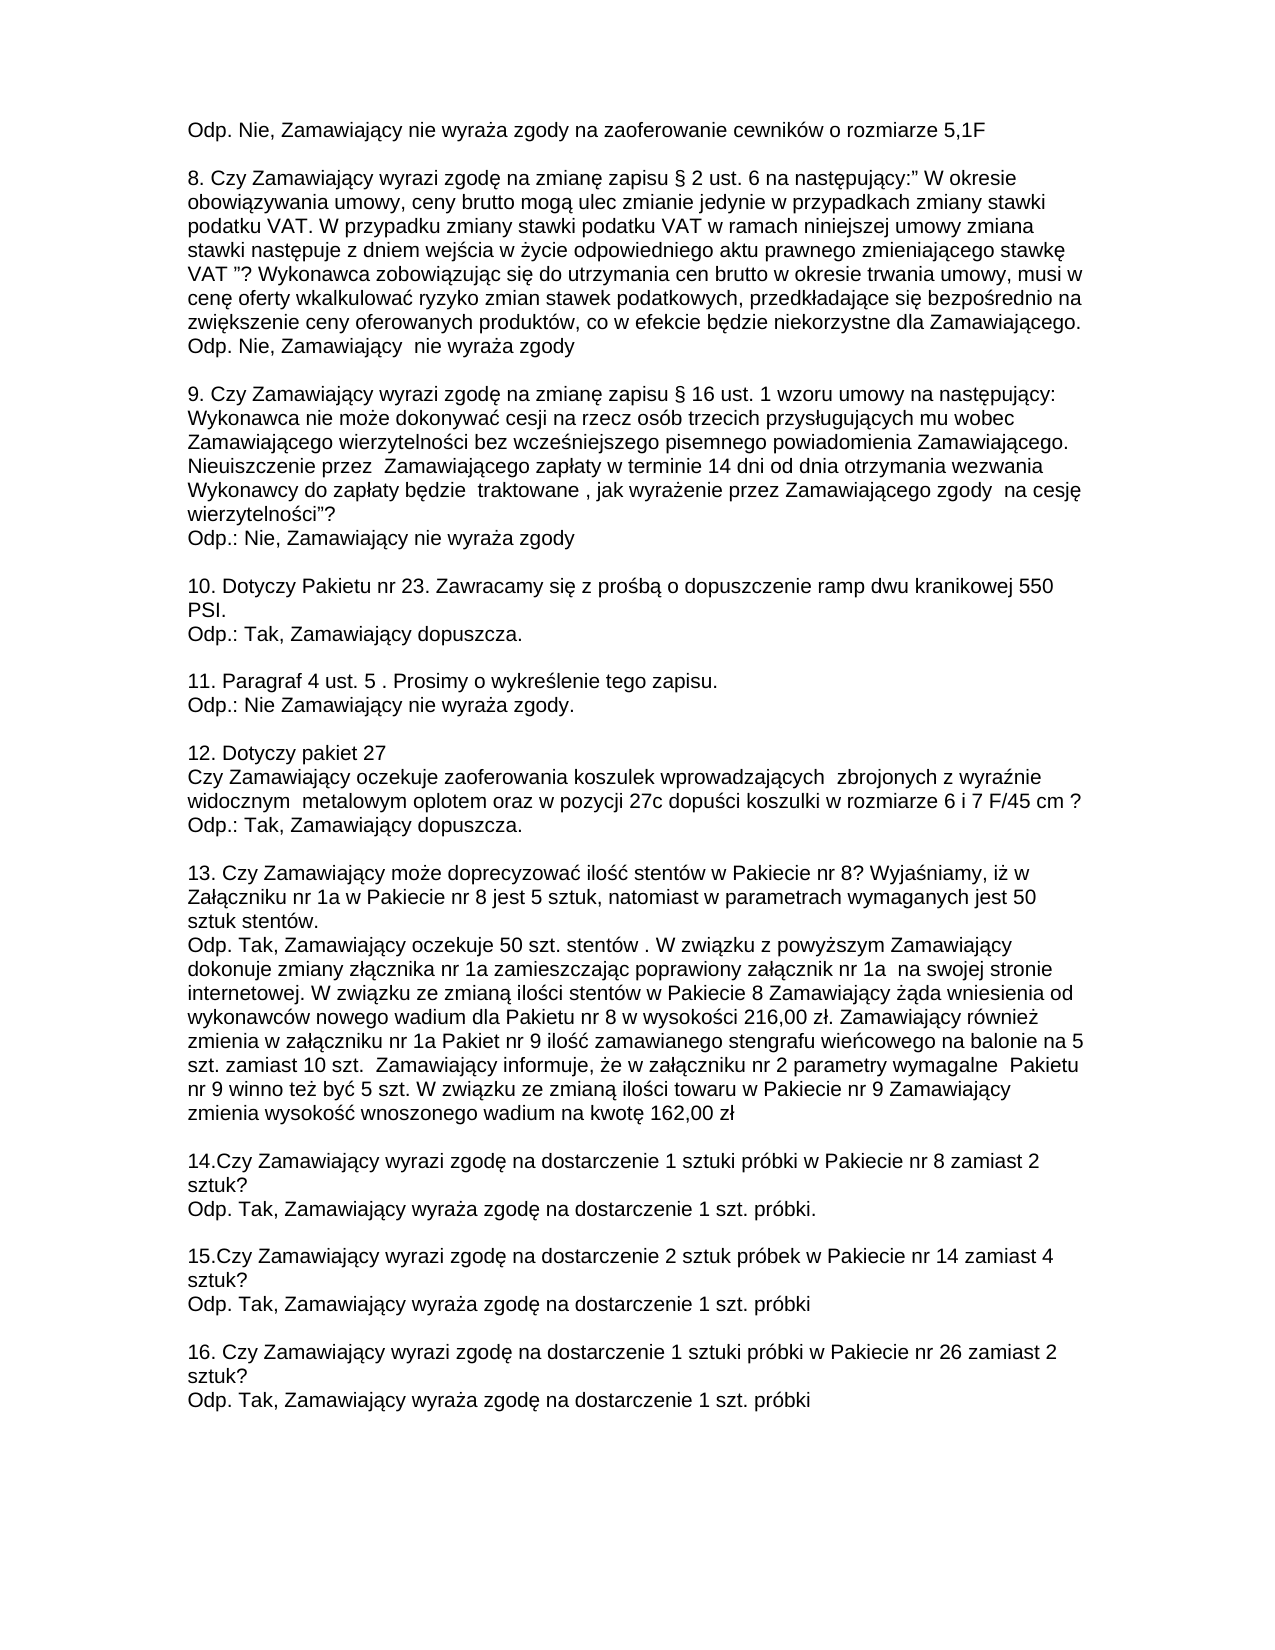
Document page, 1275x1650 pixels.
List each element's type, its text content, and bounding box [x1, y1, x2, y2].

text Odp. Tak, Zamawiający wyraża zgodę na dostarczenie 1 szt. próbki. [187, 1196, 1088, 1220]
text Wykonawca nie może dokonywać cesji na rzecz osób trzecich przysługujących mu wobec Zamawiającego wierzytelności bez wcześniejszego pisemnego powiadomienia Zamawiającego. [187, 406, 1088, 454]
text Odp. Tak, Zamawiający wyraża zgodę na dostarczenie 1 szt. próbki [187, 1292, 1088, 1316]
text 8. Czy Zamawiający wyrazi zgodę na zmianę zapisu § 2 ust. 6 na następujący:” W okresie obowiązywania umowy, ceny brutto mogą ulec zmianie jedynie w przypadkach zmiany stawki podatku VAT. W przypadku zmiany stawki podatku VAT w ramach niniejszej umowy zmiana stawki następuje z dniem wejścia w życie odpowiedniego aktu prawnego zmieniającego stawkę VAT ”? Wykonawca zobowiązując się do utrzymania cen brutto w okresie trwania umowy, musi w cenę oferty wkalkulować ryzyko zmian stawek podatkowych, przedkładające się bezpośrednio na zwiększenie ceny oferowanych produktów, co w efekcie będzie niekorzystne dla Zamawiającego. [187, 166, 1088, 334]
text Odp.: Nie Zamawiający nie wyraża zgody. [187, 693, 1088, 717]
text 14.Czy Zamawiający wyrazi zgodę na dostarczenie 1 sztuki próbki w Pakiecie nr 8 zamiast 2 [187, 1148, 1088, 1172]
text Odp.: Tak, Zamawiający dopuszcza. [187, 813, 1088, 837]
text 9. Czy Zamawiający wyrazi zgodę na zmianę zapisu § 16 ust. 1 wzoru umowy na następujący: [187, 382, 1088, 406]
text 13. Czy Zamawiający może doprecyzować ilość stentów w Pakiecie nr 8? Wyjaśniamy, iż w Załączniku nr 1a w Pakiecie nr 8 jest 5 sztuk, natomiast w parametrach wymaganych jest 50 sztuk stentów. [187, 861, 1088, 933]
text Odp. Nie, Zamawiający nie wyraża zgody na zaoferowanie cewników o rozmiarze 5,1F [187, 118, 1088, 142]
text Odp. Tak, Zamawiający wyraża zgodę na dostarczenie 1 szt. próbki [187, 1388, 1088, 1412]
text Odp.: Tak, Zamawiający dopuszcza. [187, 621, 1088, 645]
text 12. Dotyczy pakiet 27 [187, 741, 1088, 765]
text Czy Zamawiający oczekuje zaoferowania koszulek wprowadzających zbrojonych z wyraźnie widocznym metalowym oplotem oraz w pozycji 27c dopuści koszulki w rozmiarze 6 i 7 F/45 cm ? [187, 765, 1088, 813]
text Odp. Nie, Zamawiający nie wyraża zgody [187, 334, 1088, 358]
text 10. Dotyczy Pakietu nr 23. Zawracamy się z prośbą o dopuszczenie ramp dwu kranikowej 550 PSI. [187, 573, 1088, 621]
text Odp.: Nie, Zamawiający nie wyraża zgody [187, 526, 1088, 549]
text Nieuiszczenie przez Zamawiającego zapłaty w terminie 14 dni od dnia otrzymania wezwania Wykonawcy do zapłaty będzie traktowane , jak wyrażenie przez Zamawiającego zgody na cesję [187, 454, 1088, 502]
text Odp. Tak, Zamawiający oczekuje 50 szt. stentów . W związku z powyższym Zamawiający dokonuje zmiany złącznika nr 1a zamieszczając poprawiony załącznik nr 1a na swojej stronie internetowej. W związku ze zmianą ilości stentów w Pakiecie 8 Zamawiający żąda wniesienia od wykonawców nowego wadium dla Pakietu nr 8 w wysokości 216,00 zł. Zamawiający również zmienia w załączniku nr 1a Pakiet nr 9 ilość zamawianego stengrafu wieńcowego na balonie na 5 szt. zamiast 10 szt. Zamawiający informuje, że w załączniku nr 2 parametry wymagalne Pakietu nr 9 winno też być 5 szt. W związku ze zmianą ilości towaru w Pakiecie nr 9 Zamawiający zmienia wysokość wnoszonego wadium na kwotę 162,00 zł [187, 933, 1088, 1124]
text sztuk? [187, 1172, 1088, 1196]
text 11. Paragraf 4 ust. 5 . Prosimy o wykreślenie tego zapisu. [187, 669, 1088, 693]
text 16. Czy Zamawiający wyrazi zgodę na dostarczenie 1 sztuki próbki w Pakiecie nr 26 zamiast 2 sztuk? [187, 1340, 1088, 1388]
text wierzytelności”? [187, 502, 1088, 526]
text 15.Czy Zamawiający wyrazi zgodę na dostarczenie 2 sztuk próbek w Pakiecie nr 14 zamiast 4 sztuk? [187, 1244, 1088, 1292]
